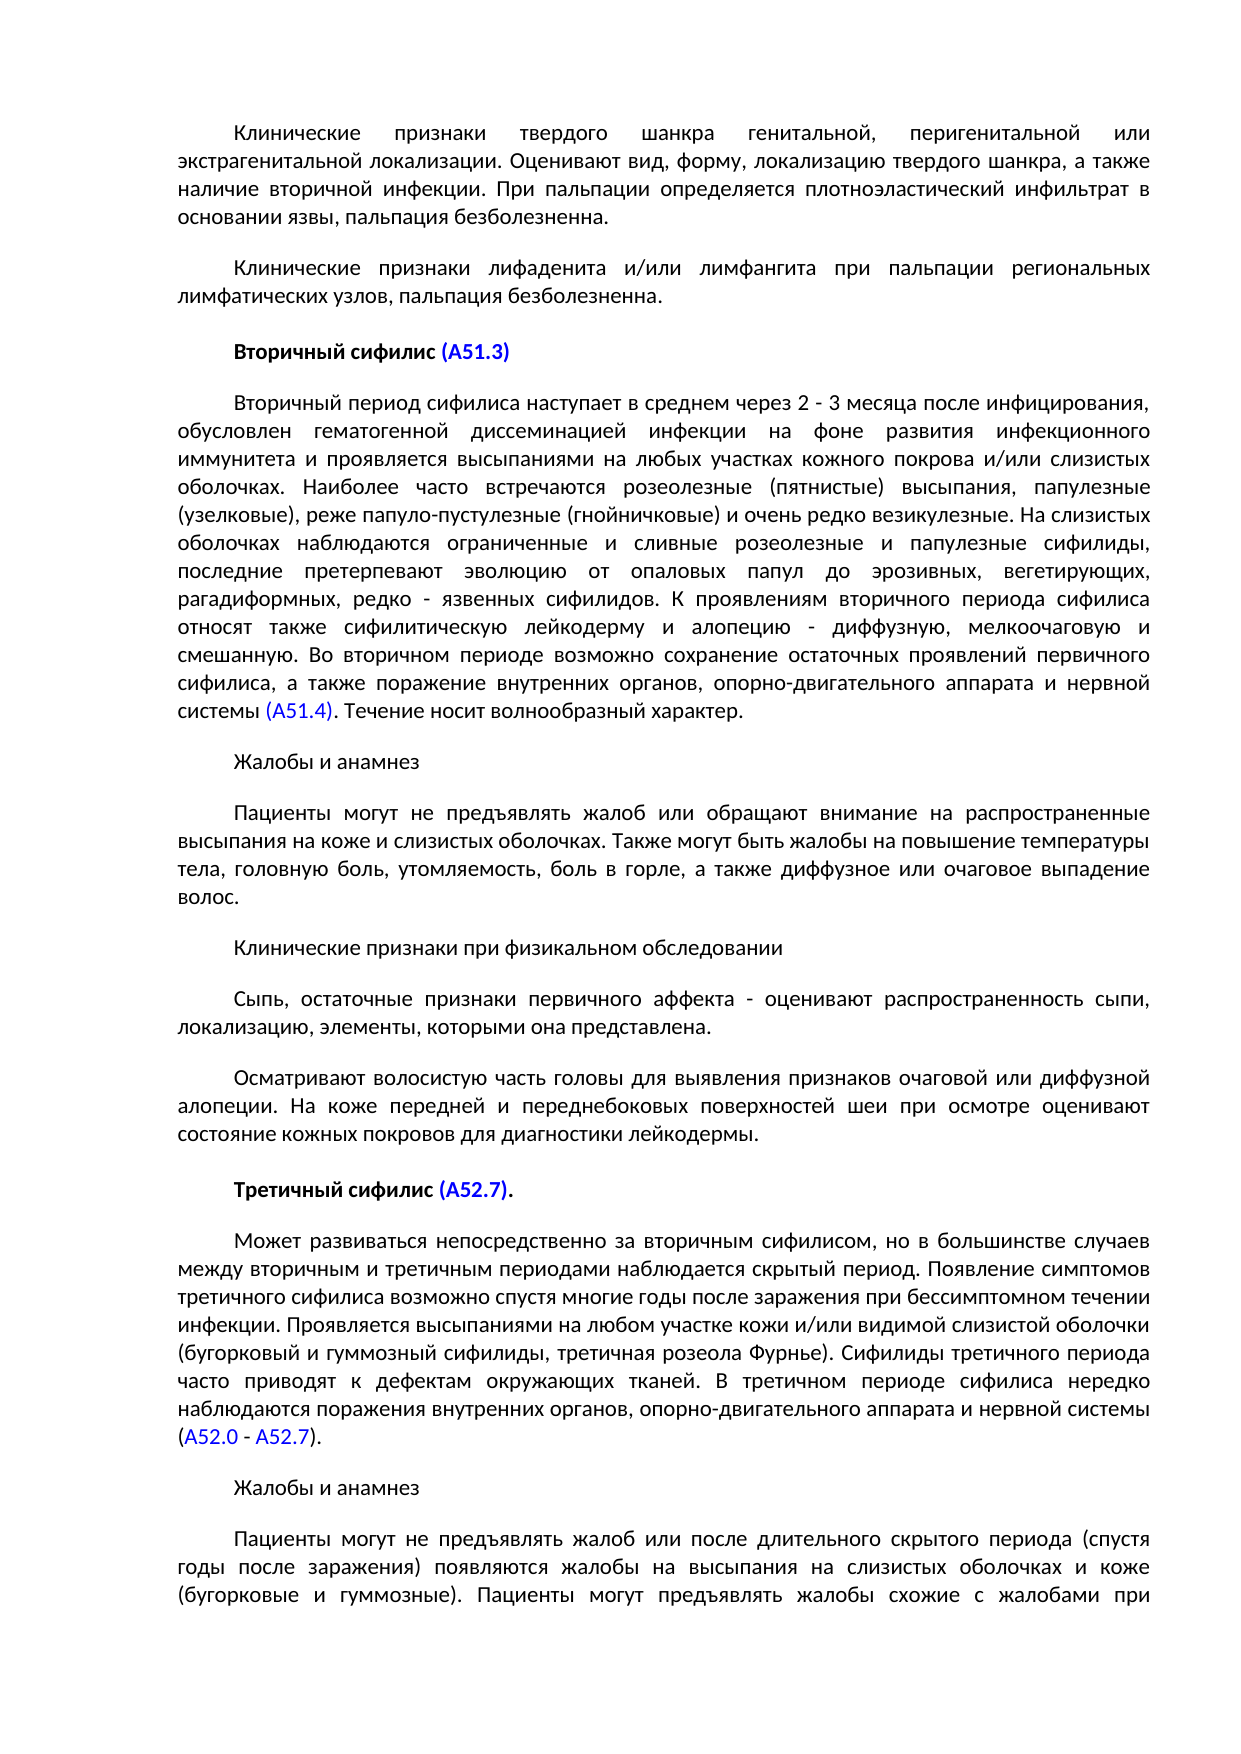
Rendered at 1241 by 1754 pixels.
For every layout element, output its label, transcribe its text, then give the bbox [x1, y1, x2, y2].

text Жалобы и анамнез [177, 1473, 1152, 1501]
text Жалобы и анамнез [177, 747, 1152, 775]
title Третичный сифилис (A52.7). [177, 1175, 1152, 1203]
text Клинические признаки твердого шанкра генитальной, перигенитальной или экстрагенитальной локализации. Оценивают вид, форму, локализацию твердого шанкра, а также наличие вторичной инфекции. При пальпации определяется плотноэластический инфильтрат в основании язвы, пальпация безболезненна. [177, 118, 1152, 230]
text Может развиваться непосредственно за вторичным сифилисом, но в большинстве случаев между вторичным и третичным периодами наблюдается скрытый период. Появление симптомов третичного сифилиса возможно спустя многие годы после заражения при бессимптомном течении инфекции. Проявляется высыпаниями на любом участке кожи и/или видимой слизистой оболочки (бугорковый и гуммозный сифилиды, третичная розеола Фурнье). Сифилиды третичного периода часто приводят к дефектам окружающих тканей. В третичном периоде сифилиса нередко наблюдаются поражения внутренних органов, опорно-двигательного аппарата и нервной системы (A52.0 - A52.7). [177, 1226, 1152, 1450]
text Пациенты могут не предъявлять жалоб или обращают внимание на распространенные высыпания на коже и слизистых оболочках. Также могут быть жалобы на повышение температуры тела, головную боль, утомляемость, боль в горле, а также диффузное или очаговое выпадение волос. [177, 798, 1152, 910]
text Клинические признаки при физикальном обследовании [177, 933, 1152, 961]
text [177, 1524, 1152, 1608]
text Клинические признаки лифаденита и/или лимфангита при пальпации региональных лимфатических узлов, пальпация безболезненна. [177, 253, 1152, 309]
text Осматривают волосистую часть головы для выявления признаков очаговой или диффузной алопеции. На коже передней и переднебоковых поверхностей шеи при осмотре оценивают состояние кожных покровов для диагностики лейкодермы. [177, 1063, 1152, 1147]
text Сыпь, остаточные признаки первичного аффекта - оценивают распространенность сыпи, локализацию, элементы, которыми она представлена. [177, 984, 1152, 1040]
text Вторичный период сифилиса наступает в среднем через 2 - 3 месяца после инфицирования, обусловлен гематогенной диссеминацией инфекции на фоне развития инфекционного иммунитета и проявляется высыпаниями на любых участках кожного покрова и/или слизистых оболочках. Наиболее часто встречаются розеолезные (пятнистые) высыпания, папулезные (узелковые), реже папуло-пустулезные (гнойничковые) и очень редко везикулезные. На слизистых оболочках наблюдаются ограниченные и сливные розеолезные и папулезные сифилиды, последние претерпевают эволюцию от опаловых папул до эрозивных, вегетирующих, рагадиформных, редко - язвенных сифилидов. К проявлениям вторичного периода сифилиса относят также сифилитическую лейкодерму и алопецию - диффузную, мелкоочаговую и смешанную. Во вторичном периоде возможно сохранение остаточных проявлений первичного сифилиса, а также поражение внутренних органов, опорно-двигательного аппарата и нервной системы (A51.4). Течение носит волнообразный характер. [177, 388, 1152, 724]
title Вторичный сифилис (A51.3) [177, 337, 1152, 365]
